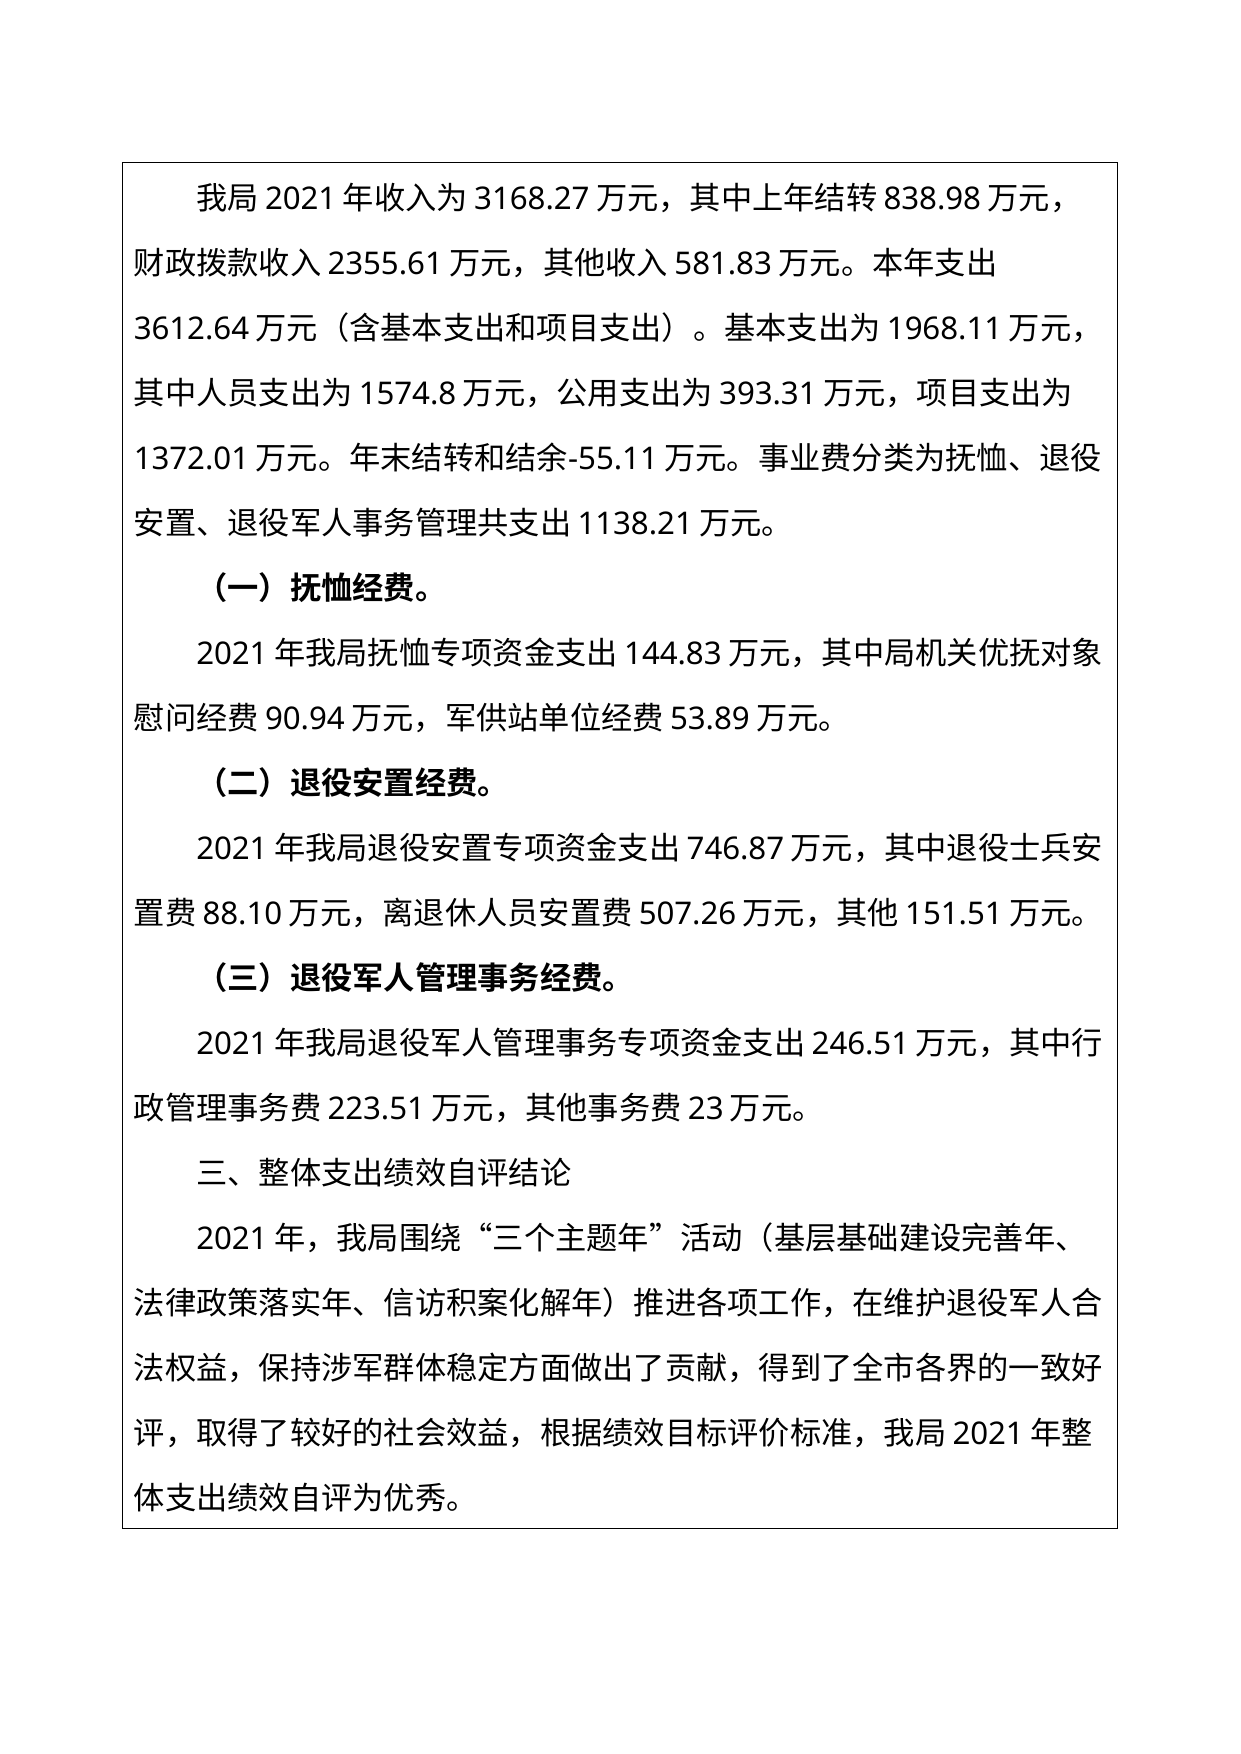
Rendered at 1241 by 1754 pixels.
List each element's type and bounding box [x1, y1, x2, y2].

table_header [123, 163, 1117, 1528]
